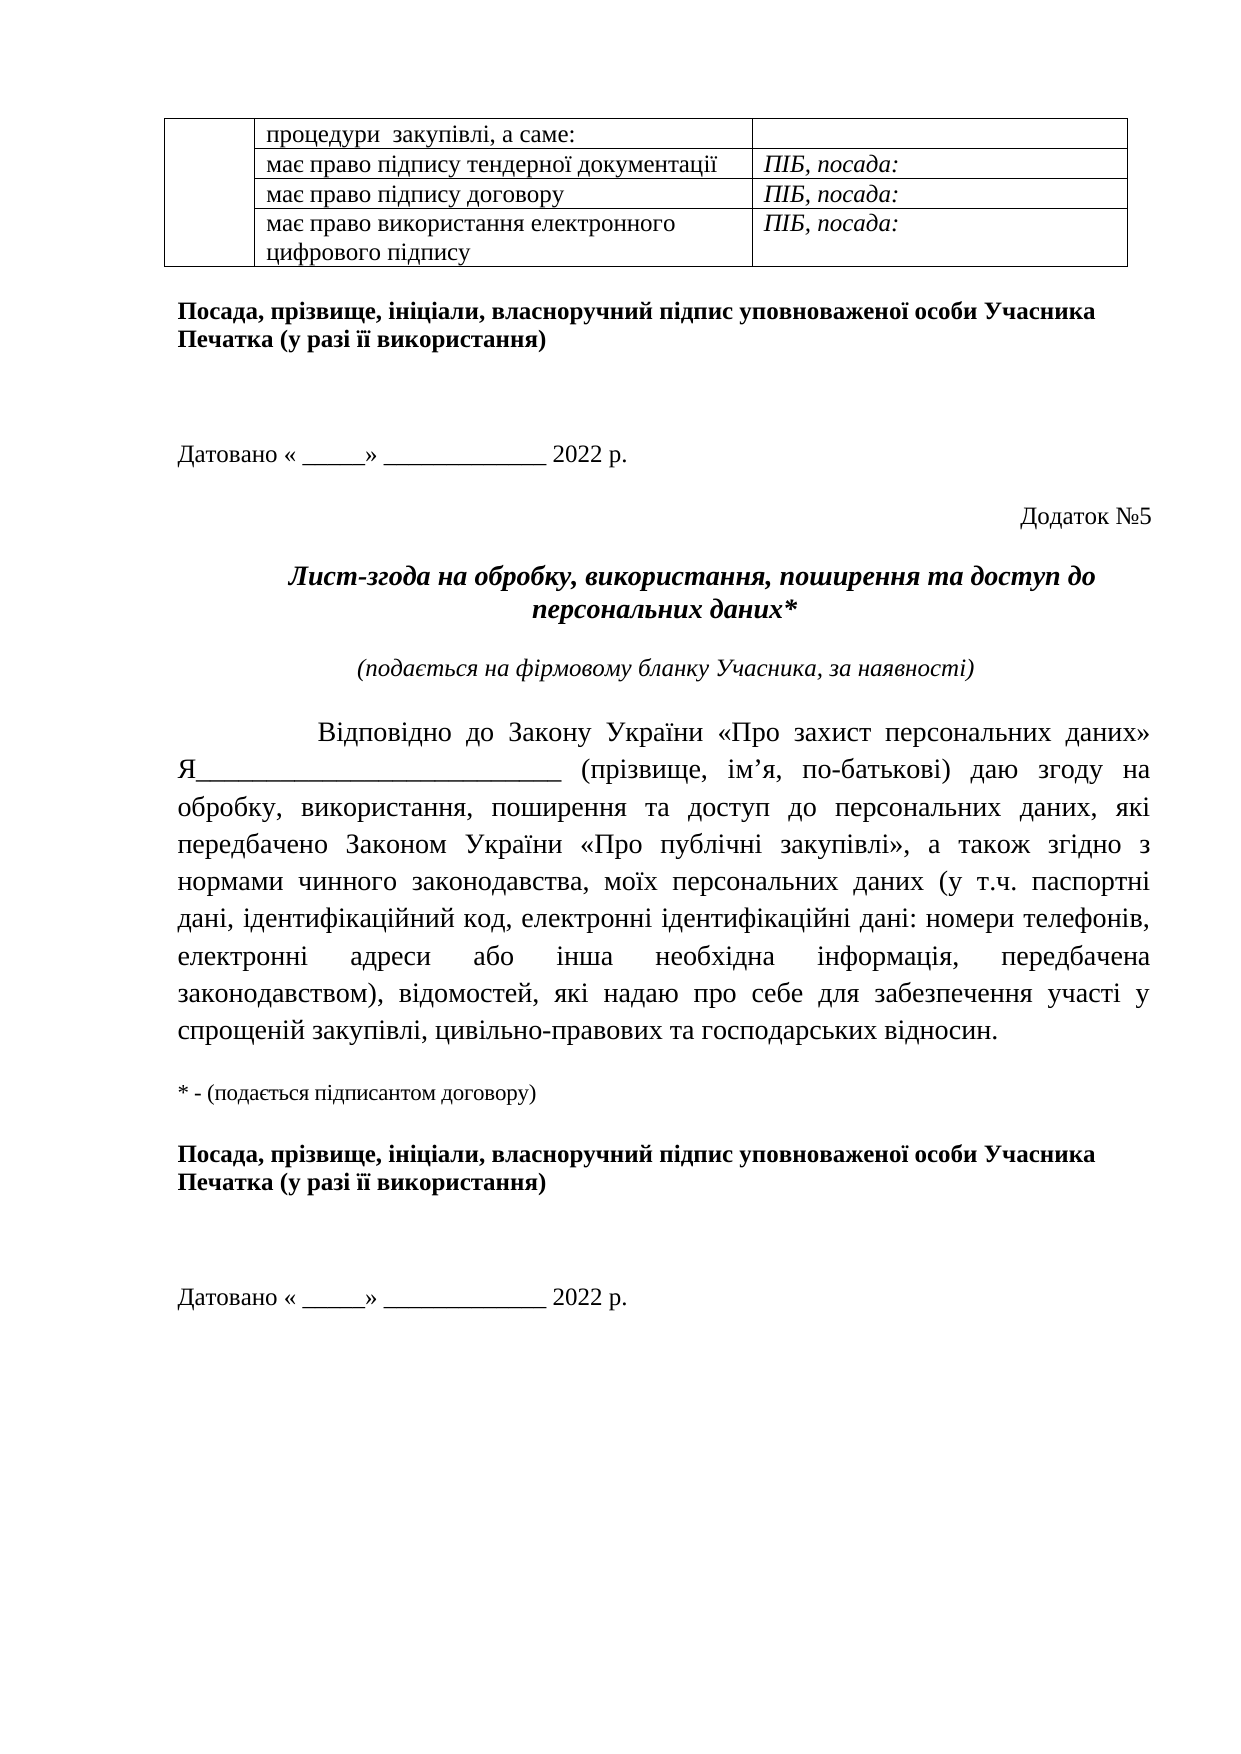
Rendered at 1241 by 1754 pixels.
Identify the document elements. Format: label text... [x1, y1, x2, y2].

text Лист-згода на обробку, використання, поширення та доступ до персональних даних* [177, 559, 1152, 624]
table_cell має право підпису договору [255, 179, 752, 207]
text * - (подається підписантом договору) [177, 1079, 1152, 1106]
text Посада, прізвище, ініціали, власноручний підпис уповноваженої особи Учасника [177, 296, 1152, 324]
table_cell [753, 119, 1127, 148]
table_cell ПІБ, посада: [753, 209, 1127, 266]
text Відповідно до Закону України «Про захист персональних даних» Я__________________________ (прізвище, ім’я, по-батькові) даю згоду на обробку, використання, поширення та доступ до персональних даних, які передбачено Законом України «Про публічні закупівлі», а також згідно з нормами чинного законодавства, моїх персональних даних (у т.ч. паспортні дані, ідентифікаційний код, електронні ідентифікаційні дані: номери телефонів, електронні адреси або інша необхідна інформація, передбачена законодавством), відомостей, які надаю про себе для забезпечення участі у спрощеній закупівлі, цивільно-правових та господарських відносин. [177, 715, 1152, 1045]
text Датовано « _____» _____________ 2022 р. [177, 439, 1152, 468]
table_cell має право підпису тендерної документації [255, 149, 752, 178]
text Додаток №5 [177, 501, 1152, 530]
text Печатка (у разі її використання) [177, 1167, 1152, 1196]
text Печатка (у разі її використання) [177, 324, 1152, 353]
text Датовано « _____» _____________ 2022 р. [177, 1282, 1152, 1311]
text Посада, прізвище, ініціали, власноручний підпис уповноваженої особи Учасника [177, 1139, 1152, 1167]
text (подається на фірмовому бланку Учасника, за наявності) [177, 653, 1154, 682]
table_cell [255, 119, 752, 148]
table_cell ПІБ, посада: [753, 149, 1127, 178]
table_cell ПІБ, посада: [753, 179, 1127, 207]
table_cell 10 [165, 119, 254, 266]
table_cell має право використання електронного цифрового підпису [255, 209, 752, 266]
